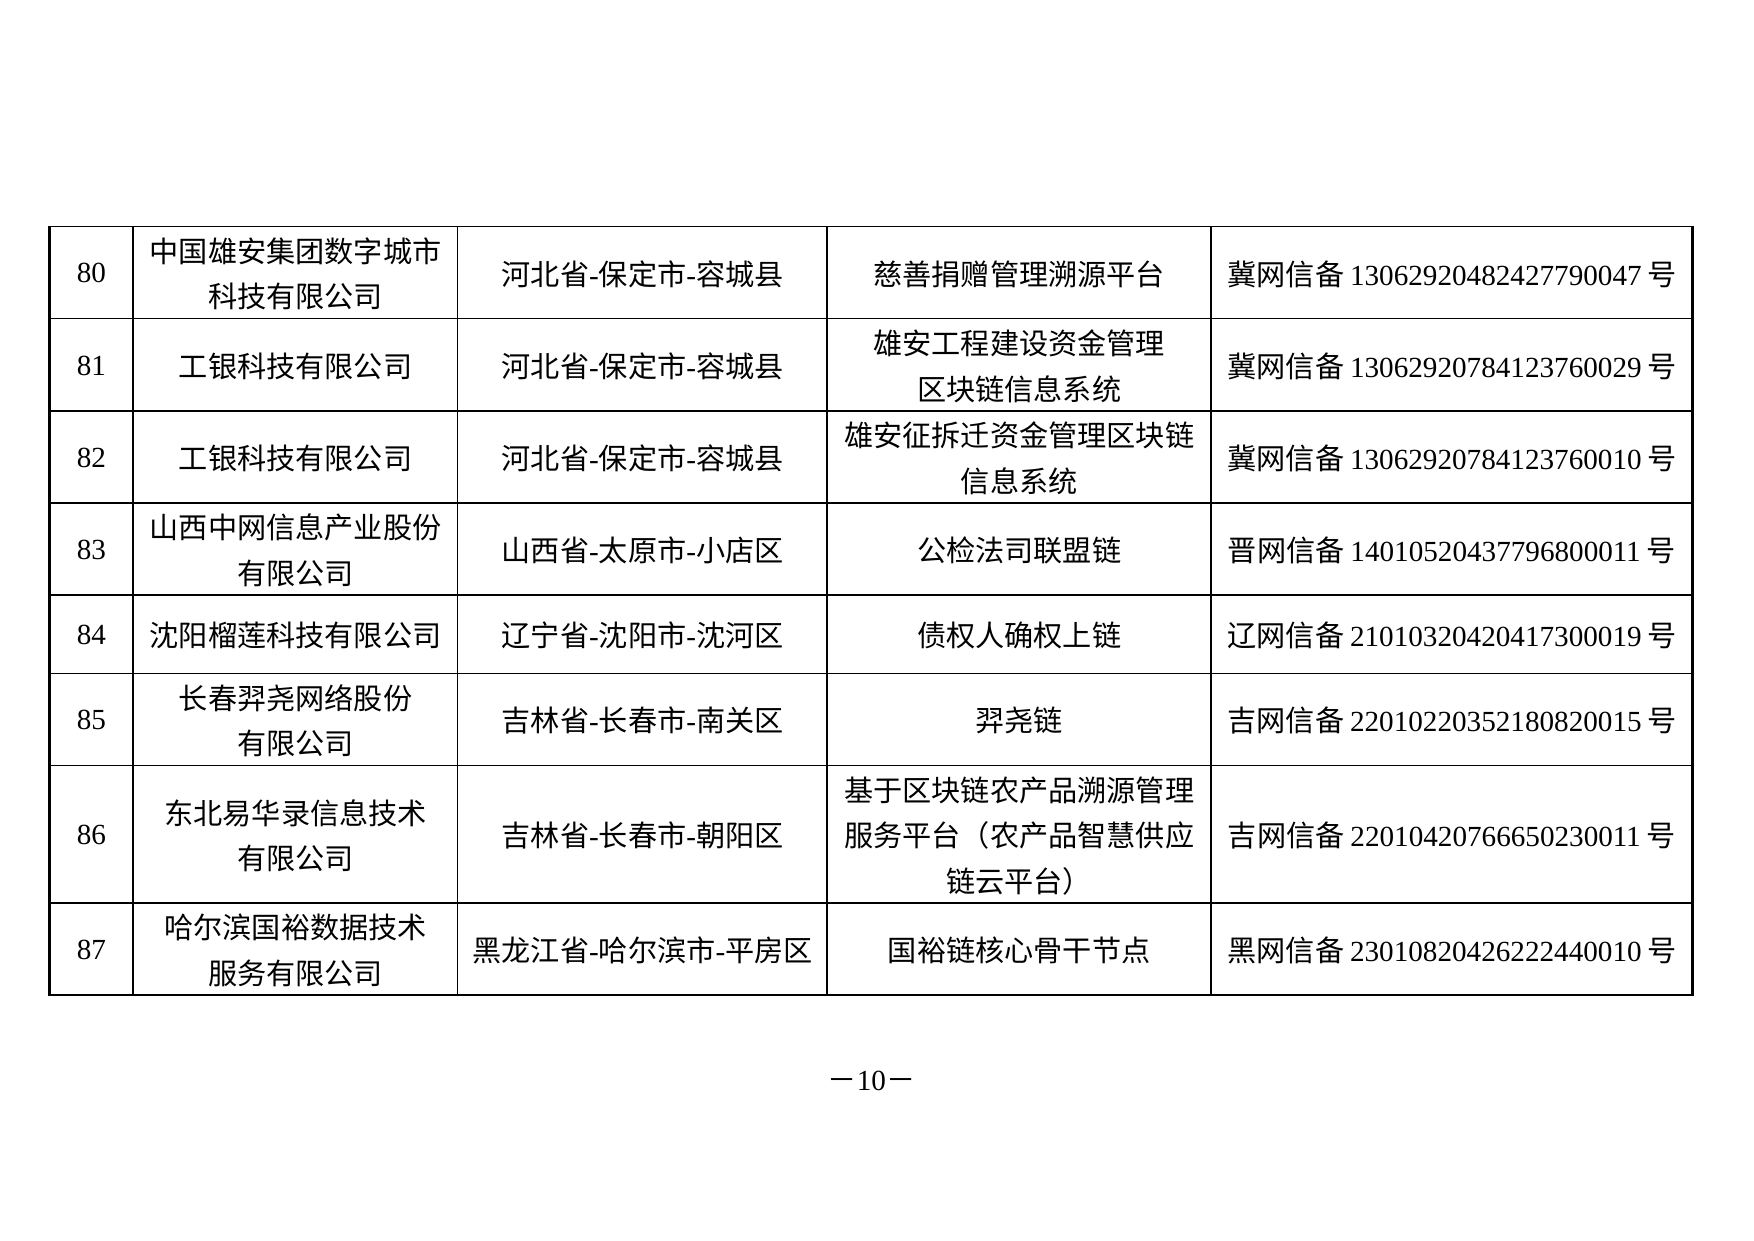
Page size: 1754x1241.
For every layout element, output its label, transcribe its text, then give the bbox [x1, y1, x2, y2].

table_cell 辽宁省-沈阳市-沈河区 [458, 596, 826, 672]
table_cell 吉林省-长春市-南关区 [458, 674, 826, 764]
table_cell 辽网信备21010320420417300019号 [1212, 596, 1691, 672]
table_cell 黑网信备23010820426222440010号 [1212, 904, 1691, 994]
table_cell [51, 904, 132, 994]
table_cell [51, 766, 132, 902]
table_cell 冀网信备13062920784123760010号 [1212, 412, 1691, 502]
table_cell 哈尔滨国裕数据技术 服务有限公司 [134, 904, 457, 994]
table_cell 长春羿尧网络股份 有限公司 [134, 674, 457, 764]
table_cell 吉网信备22010220352180820015号 [1212, 674, 1691, 764]
table_cell 羿尧链 [828, 674, 1210, 764]
table_cell 慈善捐赠管理溯源平台 [828, 227, 1210, 318]
table_cell 山西省-太原市-小店区 [458, 504, 826, 594]
table_cell 国裕链核心骨干节点 [828, 904, 1210, 994]
table_cell [51, 596, 132, 672]
table_cell 沈阳榴莲科技有限公司 [134, 596, 457, 672]
table_cell 公检法司联盟链 [828, 504, 1210, 594]
table_cell 雄安征拆迁资金管理区块链信息系统 [828, 412, 1210, 502]
table_cell 冀网信备13062920482427790047号 [1212, 227, 1691, 318]
table_cell 基于区块链农产品溯源管理服务平台（农产品智慧供应链云平台） [828, 766, 1210, 902]
table_cell 东北易华录信息技术 有限公司 [134, 766, 457, 902]
table_cell 河北省-保定市-容城县 [458, 412, 826, 502]
table_cell 晋网信备14010520437796800011号 [1212, 504, 1691, 594]
table_cell [51, 319, 132, 410]
table_cell 雄安工程建设资金管理 区块链信息系统 [828, 319, 1210, 410]
table_cell 工银科技有限公司 [134, 319, 457, 410]
table_cell 河北省-保定市-容城县 [458, 319, 826, 410]
table_cell 债权人确权上链 [828, 596, 1210, 672]
table_cell 河北省-保定市-容城县 [458, 227, 826, 318]
table_cell [51, 504, 132, 594]
table_cell [51, 227, 132, 318]
table_cell 中国雄安集团数字城市科技有限公司 [134, 227, 457, 318]
table_cell 冀网信备13062920784123760029号 [1212, 319, 1691, 410]
table_cell 黑龙江省-哈尔滨市-平房区 [458, 904, 826, 994]
table_cell 吉林省-长春市-朝阳区 [458, 766, 826, 902]
table_cell [51, 412, 132, 502]
table_cell 吉网信备22010420766650230011号 [1212, 766, 1691, 902]
table_cell 山西中网信息产业股份有限公司 [134, 504, 457, 594]
table_cell [51, 674, 132, 764]
table_cell 工银科技有限公司 [134, 412, 457, 502]
